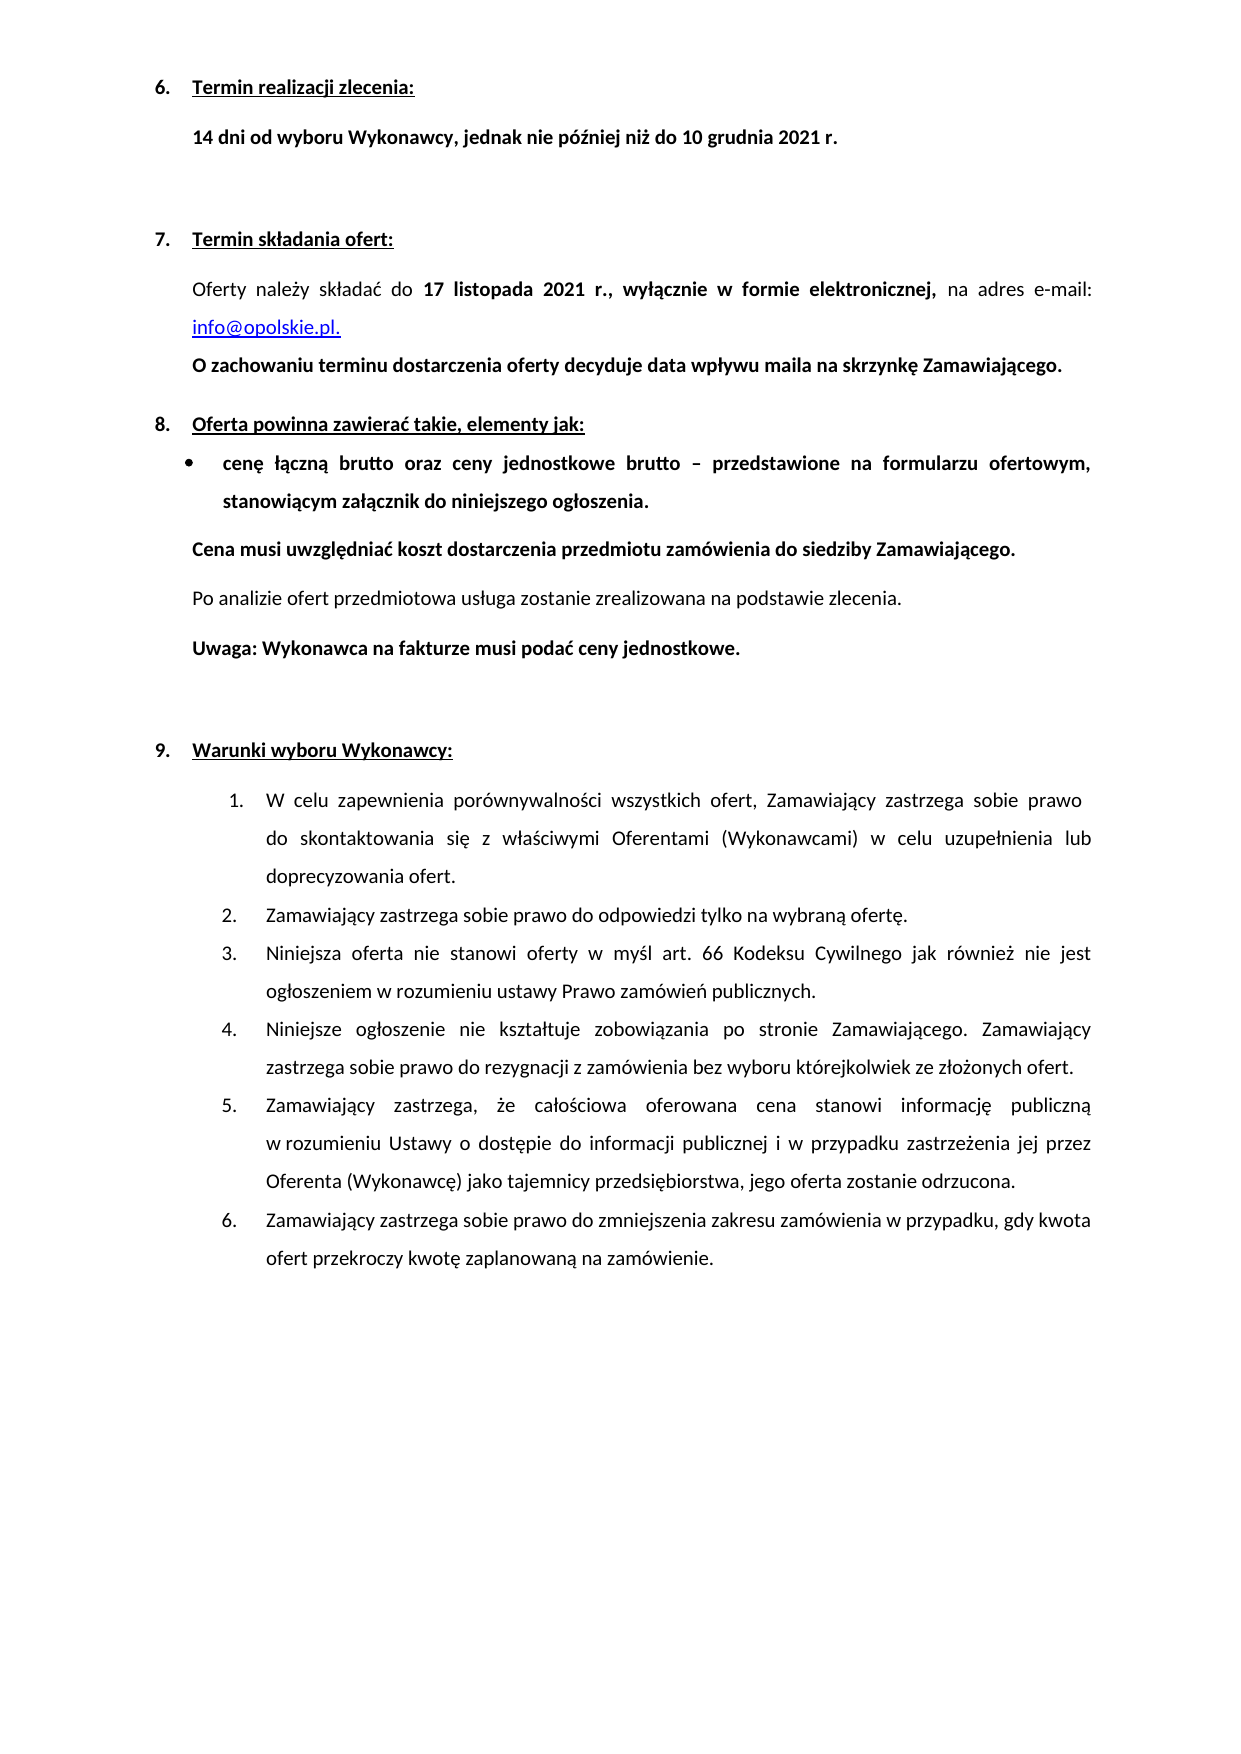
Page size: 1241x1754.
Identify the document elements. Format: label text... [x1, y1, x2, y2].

list Zamawiający zastrzega sobie prawo do odpowiedzi tylko na wybraną ofertę. [221, 902, 1093, 927]
list Warunki wyboru Wykonawcy: [154, 737, 1093, 762]
list Niniejsze ogłoszenie nie kształtuje zobowiązania po stronie Zamawiającego. Zamawiający zastrzega sobie prawo do rezygnacji z zamówienia bez wyboru którejkolwiek ze złożonych ofert. [221, 1016, 1093, 1080]
text Oferty należy składać do 17 listopada 2021 r., wyłącznie w formie elektronicznej, na adres e-mail: info@opolskie.pl. [192, 276, 1093, 340]
list 14 dni od wyboru Wykonawcy, jednak nie później niż do 10 grudnia 2021 r. [192, 124, 1093, 150]
text Cena musi uwzględniać koszt dostarczenia przedmiotu zamówienia do siedziby Zamawiającego. [192, 536, 1093, 562]
text O zachowaniu terminu dostarczenia oferty decyduje data wpływu maila na skrzynkę Zamawiającego. [192, 353, 1093, 378]
list Zamawiający zastrzega, że całościowa oferowana cena stanowi informację publiczną w rozumieniu Ustawy o dostępie do informacji publicznej i w przypadku zastrzeżenia jej przez Oferenta (Wykonawcę) jako tajemnicy przedsiębiorstwa, jego oferta zostanie odrzucona. [221, 1092, 1093, 1194]
list cenę łączną brutto oraz ceny jednostkowe brutto – przedstawione na formularzu ofertowym, stanowiącym załącznik do niniejszego ogłoszenia. [185, 450, 1093, 513]
list Niniejsza oferta nie stanowi oferty w myśl art. 66 Kodeksu Cywilnego jak również nie jest ogłoszeniem w rozumieniu ustawy Prawo zamówień publicznych. [221, 940, 1093, 1003]
list Termin realizacji zlecenia: [154, 74, 1093, 99]
list Zamawiający zastrzega sobie prawo do zmniejszenia zakresu zamówienia w przypadku, gdy kwota ofert przekroczy kwotę zaplanowaną na zamówienie. [221, 1207, 1093, 1270]
list Termin składania ofert: [154, 226, 1093, 251]
list W celu zapewnienia porównywalności wszystkich ofert, Zamawiający zastrzega sobie prawo do skontaktowania się z właściwymi Oferentami (Wykonawcami) w celu uzupełnienia lub doprecyzowania ofert. [228, 787, 1093, 889]
list Uwaga: Wykonawca na fakturze musi podać ceny jednostkowe. [192, 636, 1093, 661]
text Po analizie ofert przedmiotowa usługa zostanie zrealizowana na podstawie zlecenia. [192, 585, 1093, 610]
list Oferta powinna zawierać takie, elementy jak: [154, 412, 1093, 437]
